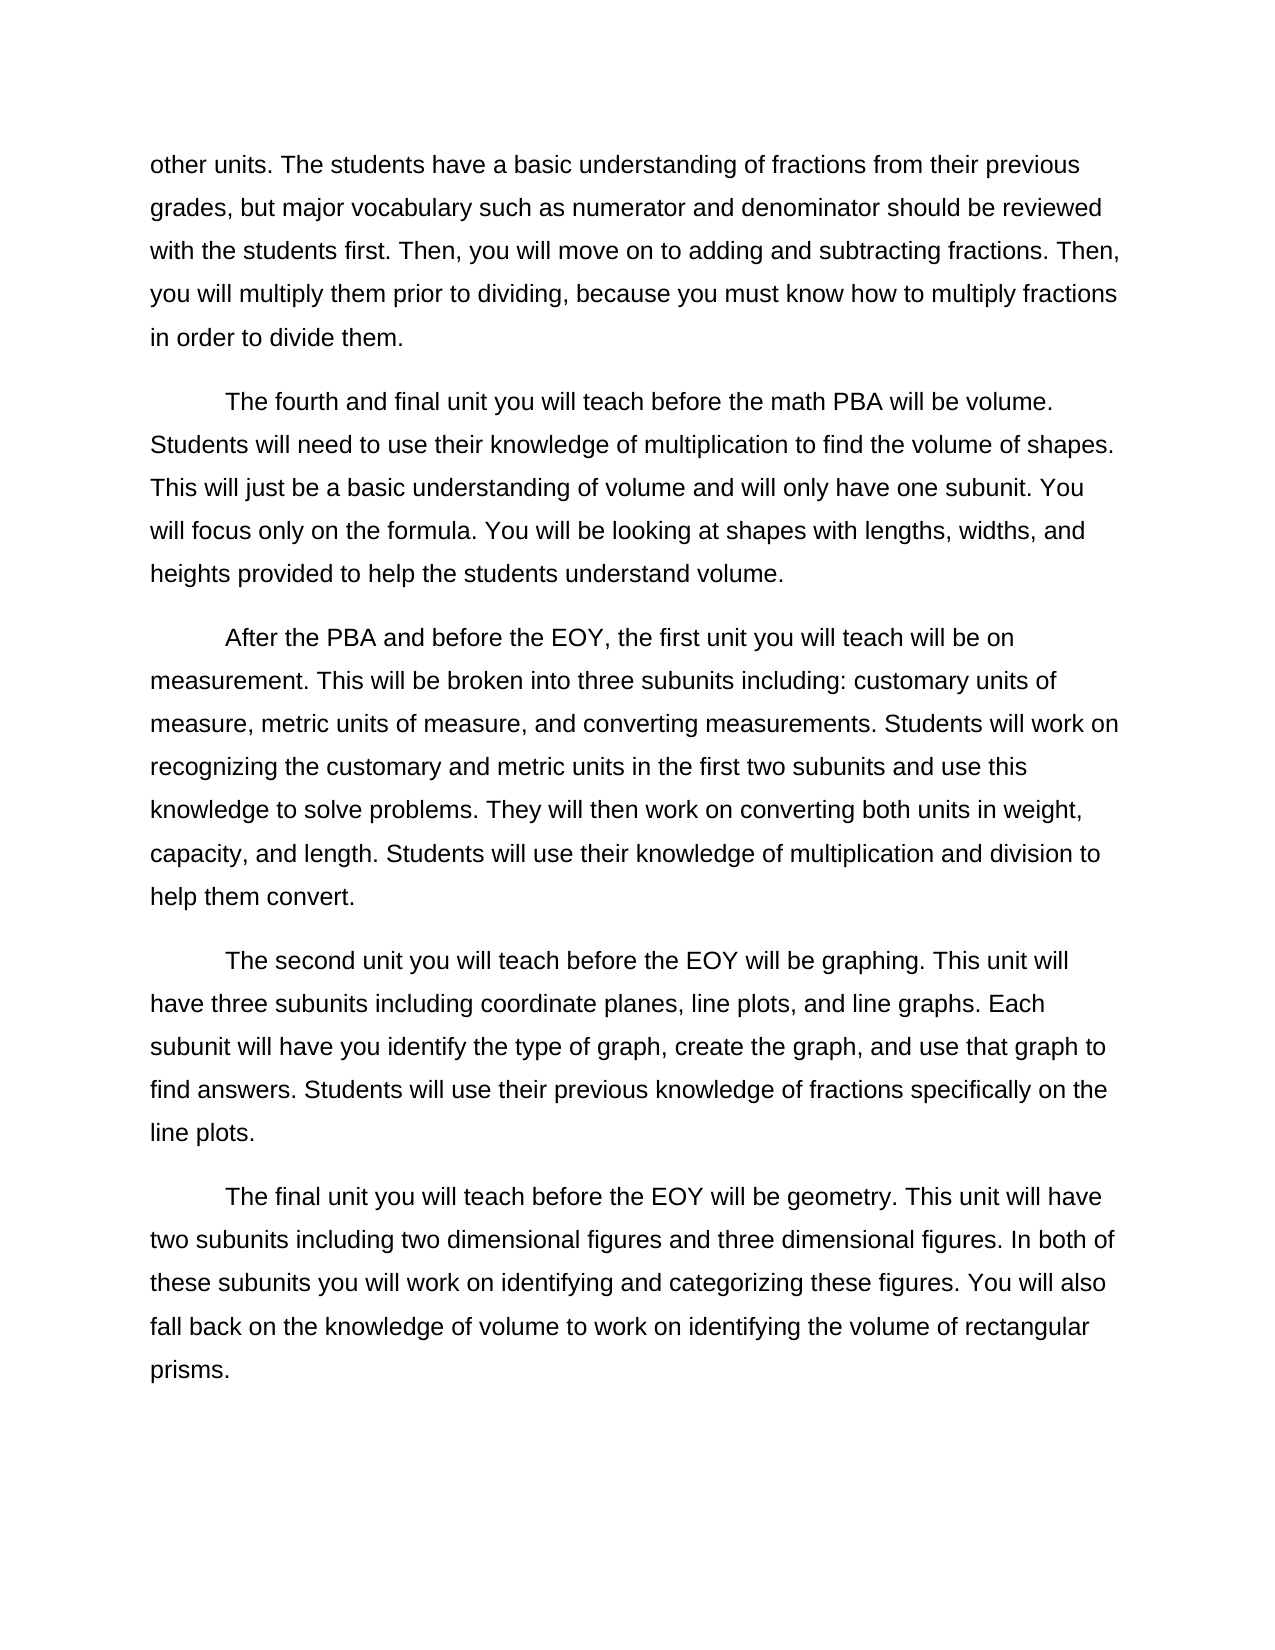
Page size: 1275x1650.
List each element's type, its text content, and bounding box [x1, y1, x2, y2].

text After the PBA and before the EOY, the first unit you will teach will be on measurement. This will be broken into three subunits including: customary units of measure, metric units of measure, and converting measurements. Students will work on recognizing the customary and metric units in the first two subunits and use this knowledge to solve problems. They will then work on converting both units in weight, capacity, and length. Students will use their knowledge of multiplication and division to help them convert. [150, 623, 1125, 910]
text The fourth and final unit you will teach before the math PBA will be volume. Students will need to use their knowledge of multiplication to find the volume of shapes. This will just be a basic understanding of volume and will only have one subunit. You will focus only on the formula. You will be looking at shapes with lengths, widths, and heights provided to help the students understand volume. [150, 386, 1125, 588]
text The second unit you will teach before the EOY will be graphing. This unit will have three subunits including coordinate planes, line plots, and line graphs. Each subunit will have you identify the type of graph, create the graph, and use that graph to find answers. Students will use their previous knowledge of fractions specifically on the line plots. [150, 946, 1125, 1147]
text The final unit you will teach before the EOY will be geometry. This unit will have two subunits including two dimensional figures and three dimensional figures. In both of these subunits you will work on identifying and categorizing these figures. You will also fall back on the knowledge of volume to work on identifying the volume of rectangular prisms. [150, 1182, 1125, 1383]
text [150, 150, 1125, 351]
